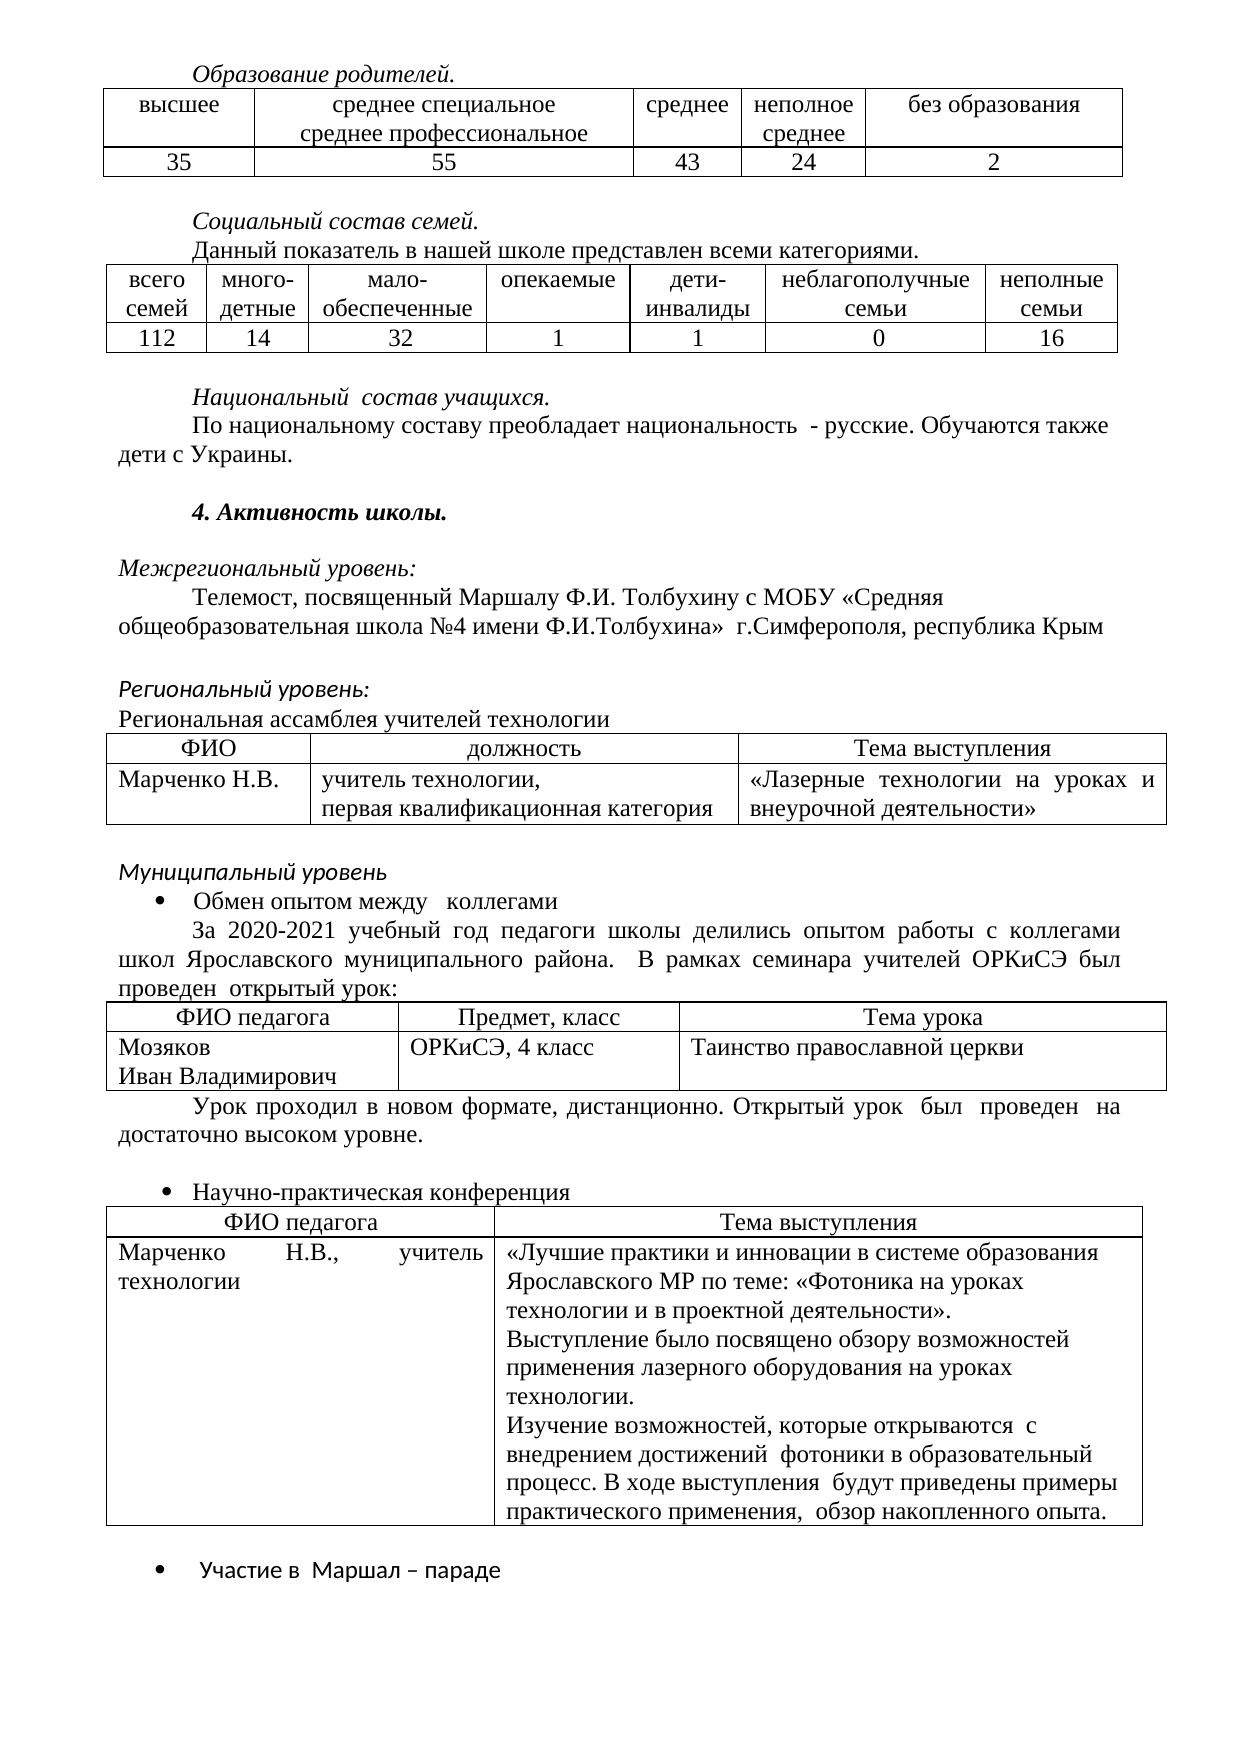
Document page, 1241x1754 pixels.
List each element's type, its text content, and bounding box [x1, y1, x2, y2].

table_header должность [311, 734, 738, 763]
table_cell 112 [107, 323, 206, 352]
table_header Предмет, класс [399, 1003, 679, 1031]
table_header Тема выступления [739, 734, 1166, 763]
table_header всего семей [107, 265, 206, 322]
table_header неполное среднее [742, 89, 865, 146]
table_header Тема урока [680, 1003, 1166, 1031]
text Образование родителей. [118, 59, 1122, 88]
table_header высшее [104, 89, 254, 146]
text По национальному составу преобладает национальность - русские. Обучаются также дети с Украины. [118, 410, 1122, 468]
text Социальный состав семей. [118, 206, 1122, 235]
table_header мало- обеспеченные [309, 265, 486, 322]
table_cell учитель технологии, первая квалификационная категория [311, 764, 738, 824]
text Региональная ассамблея учителей технологии [118, 704, 1122, 732]
table_header опекаемые [487, 265, 629, 322]
table_cell Таинство православной церкви [680, 1032, 1166, 1090]
table_cell Мозяков Иван Владимирович [107, 1032, 398, 1090]
text 4. Активность школы. [118, 497, 1122, 525]
table_header Тема выступления [495, 1207, 1142, 1236]
table_header без образования [866, 89, 1122, 146]
text Национальный состав учащихся. [118, 382, 1122, 410]
table_cell 14 [207, 323, 308, 352]
list Участие в Маршал – параде [156, 1555, 1122, 1585]
table_header неблагополучные семьи [766, 265, 985, 322]
table_cell 35 [104, 148, 254, 176]
list Обмен опытом между коллегами [156, 886, 1122, 915]
text Данный показатель в нашей школе представлен всеми категориями. [118, 235, 1122, 263]
table_cell 0 [766, 323, 985, 352]
table_cell Марченко Н.В. [107, 764, 310, 824]
text За 2020-2021 учебный год педагоги школы делились опытом работы с коллегами школ Ярославского муниципального района. В рамках семинара учителей ОРКиСЭ был проведен открытый урок: [118, 915, 1122, 1001]
table_cell 32 [309, 323, 486, 352]
table_header среднее специальное среднее профессиональное [255, 89, 633, 146]
table_header неполные семьи [986, 265, 1117, 322]
table_cell 55 [255, 148, 633, 176]
text Региональный уровень: [118, 673, 1122, 704]
table_header ФИО педагога [107, 1003, 398, 1031]
table_cell «Лазерные технологии на уроках и внеурочной деятельности» [739, 764, 1166, 824]
table_header дети-инвалиды [631, 265, 765, 322]
text Межрегиональный уровень: [118, 553, 1122, 582]
table_cell 2 [866, 148, 1122, 176]
text Урок проходил в новом формате, дистанционно. Открытый урок был проведен на достаточно высоком уровне. [118, 1091, 1122, 1148]
list Научно-практическая конференция [162, 1177, 1122, 1206]
table_cell 24 [742, 148, 865, 176]
table_cell «Лучшие практики и инновации в системе образования Ярославского МР по теме: «Фотоника на уроках технологии и в проектной деятельности». Выступление было посвящено обзору возможностей применения лазерного оборудования на уроках технологии. Изучение возможностей, которые открываются с внедрением достижений фотоники в образовательный процесс. В ходе выступления будут приведены примеры практического применения, обзор накопленного опыта. [495, 1238, 1142, 1525]
table_cell 43 [634, 148, 741, 176]
text Муниципальный уровень [118, 856, 1122, 886]
table_cell 1 [631, 323, 765, 352]
table_cell Марченко Н.В., учитель технологии [107, 1238, 494, 1525]
table_cell ОРКиСЭ, 4 класс [399, 1032, 679, 1090]
text Телемост, посвященный Маршалу Ф.И. Толбухину с МОБУ «Средняя общеобразовательная школа №4 имени Ф.И.Толбухина» г.Симферополя, республика Крым [118, 582, 1122, 639]
table_header много- детные [207, 265, 308, 322]
table_header ФИО педагога [107, 1207, 494, 1236]
table_header ФИО [107, 734, 310, 763]
table_header среднее [634, 89, 741, 146]
table_cell 16 [986, 323, 1117, 352]
table_cell 1 [487, 323, 629, 352]
